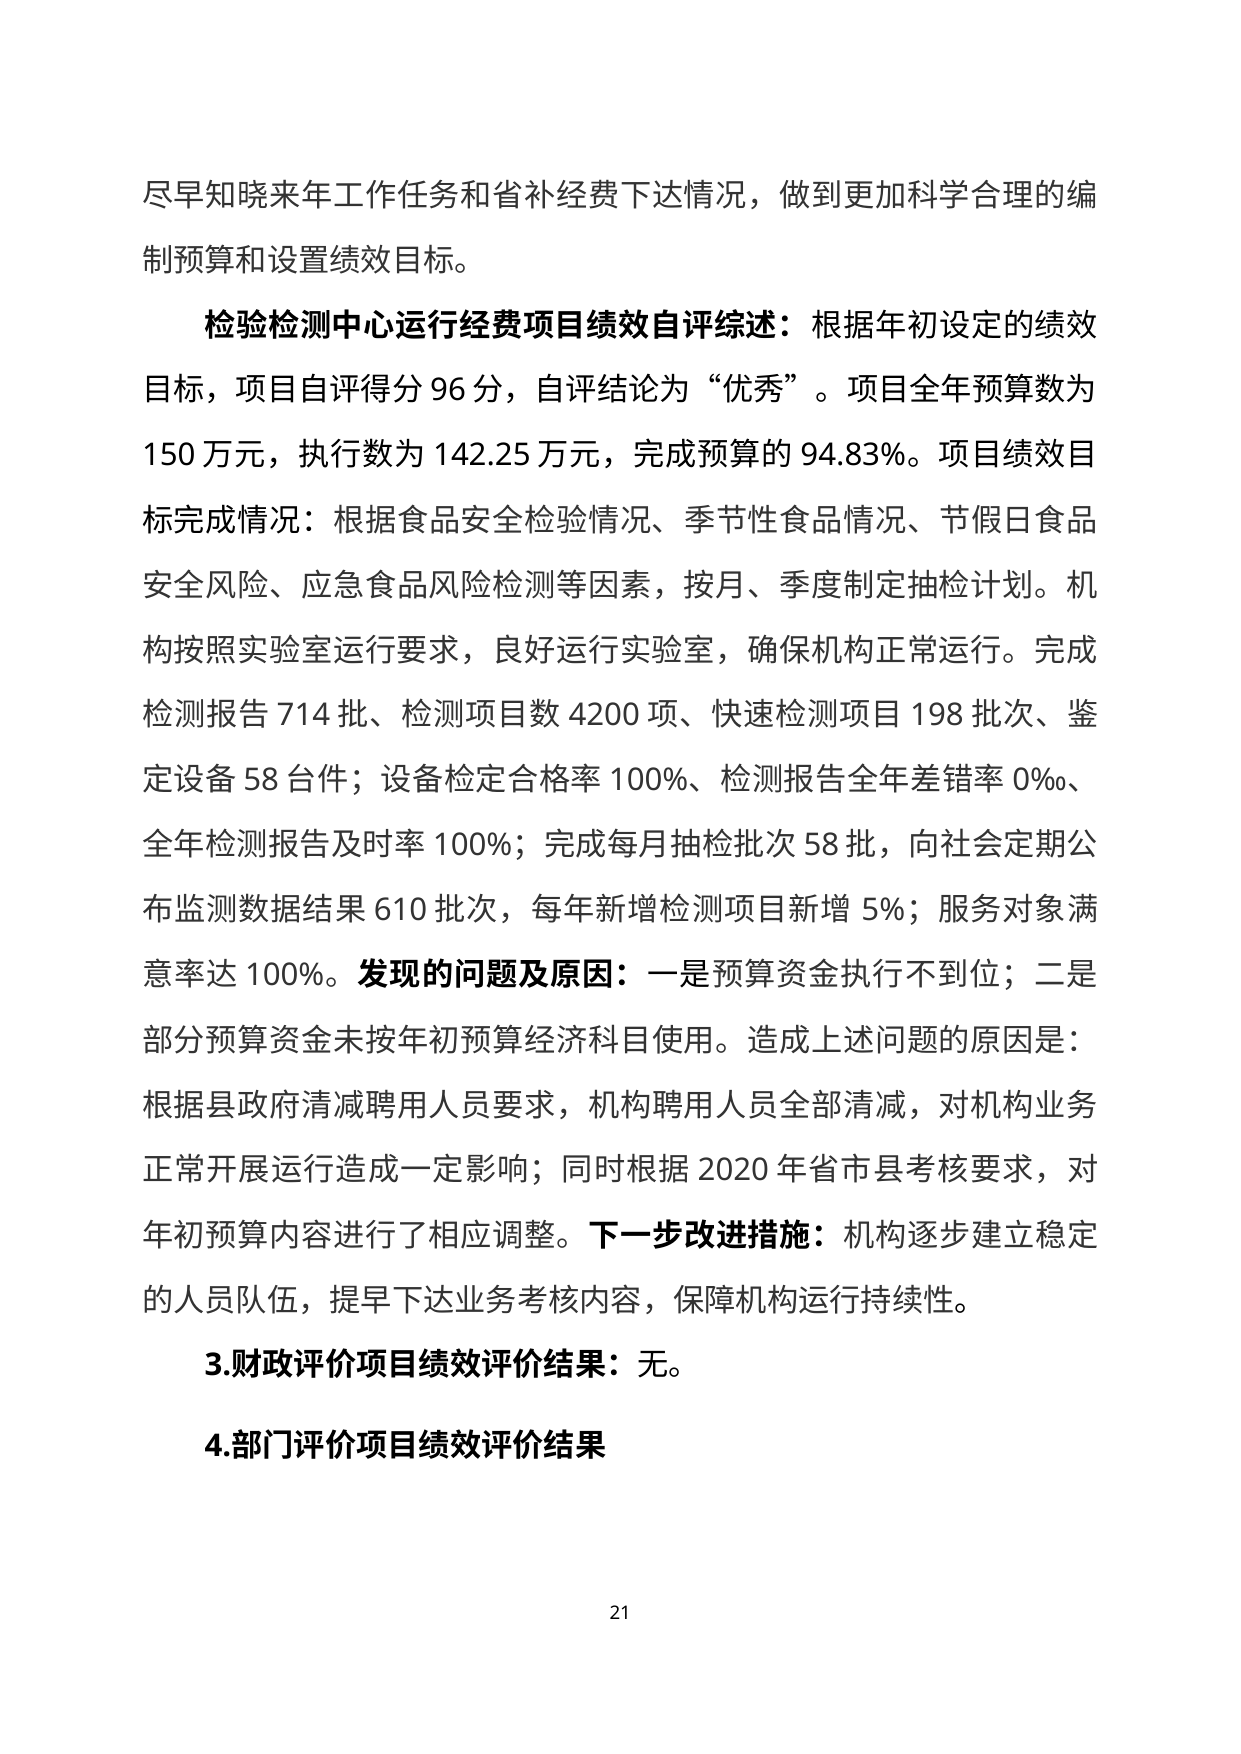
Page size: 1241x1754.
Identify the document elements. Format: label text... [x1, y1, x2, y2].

text 检验检测中心运行经费项目绩效自评综述：根据年初设定的绩效目标，项目自评得分96分，自评结论为“优秀”。项目全年预算数为150万元，执行数为142.25万元，完成预算的94.83%。项目绩效目标完成情况：根据食品安全检验情况、季节性食品情况、节假日食品安全风险、应急食品风险检测等因素，按月、季度制定抽检计划。机构按照实验室运行要求，良好运行实验室，确保机构正常运行。完成检测报告714批、检测项目数4200项、快速检测项目198批次、鉴定设备58台件；设备检定合格率100%、检测报告全年差错率0‰、全年检测报告及时率100%；完成每月抽检批次58批，向社会定期公布监测数据结果610批次，每年新增检测项目新增 5%；服务对象满意率达100%。发现的问题及原因：一是预算资金执行不到位；二是部分预算资金未按年初预算经济科目使用。造成上述问题的原因是：根据县政府清减聘用人员要求，机构聘用人员全部清减，对机构业务正常开展运行造成一定影响；同时根据2020年省市县考核要求，对年初预算内容进行了相应调整。下一步改进措施：机构逐步建立稳定的人员队伍，提早下达业务考核内容，保障机构运行持续性。 [142, 290, 1098, 368]
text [142, 160, 1098, 290]
text 3.财政评价项目绩效评价结果：无。 [142, 1330, 1098, 1395]
text 4.部门评价项目绩效评价结果 [142, 1411, 1098, 1476]
text 检验检测中心运行经费项目绩效自评综述：根据年初设定的绩效目标，项目自评得分96分，自评结论为“优秀”。项目全年预算数为150万元，执行数为142.25万元，完成预算的94.83%。项目绩效目标完成情况：根据食品安全检验情况、季节性食品情况、节假日食品安全风险、应急食品风险检测等因素，按月、季度制定抽检计划。机构按照实验室运行要求，良好运行实验室，确保机构正常运行。完成检测报告714批、检测项目数4200项、快速检测项目198批次、鉴定设备58台件；设备检定合格率100%、检测报告全年差错率0‰、全年检测报告及时率100%；完成每月抽检批次58批，向社会定期公布监测数据结果610批次，每年新增检测项目新增 5%；服务对象满意率达100%。发现的问题及原因：一是预算资金执行不到位；二是部分预算资金未按年初预算经济科目使用。造成上述问题的原因是：根据县政府清减聘用人员要求，机构聘用人员全部清减，对机构业务正常开展运行造成一定影响；同时根据2020年省市县考核要求，对年初预算内容进行了相应调整。下一步改进措施：机构逐步建立稳定的人员队伍，提早下达业务考核内容，保障机构运行持续性。 [142, 410, 1098, 1330]
